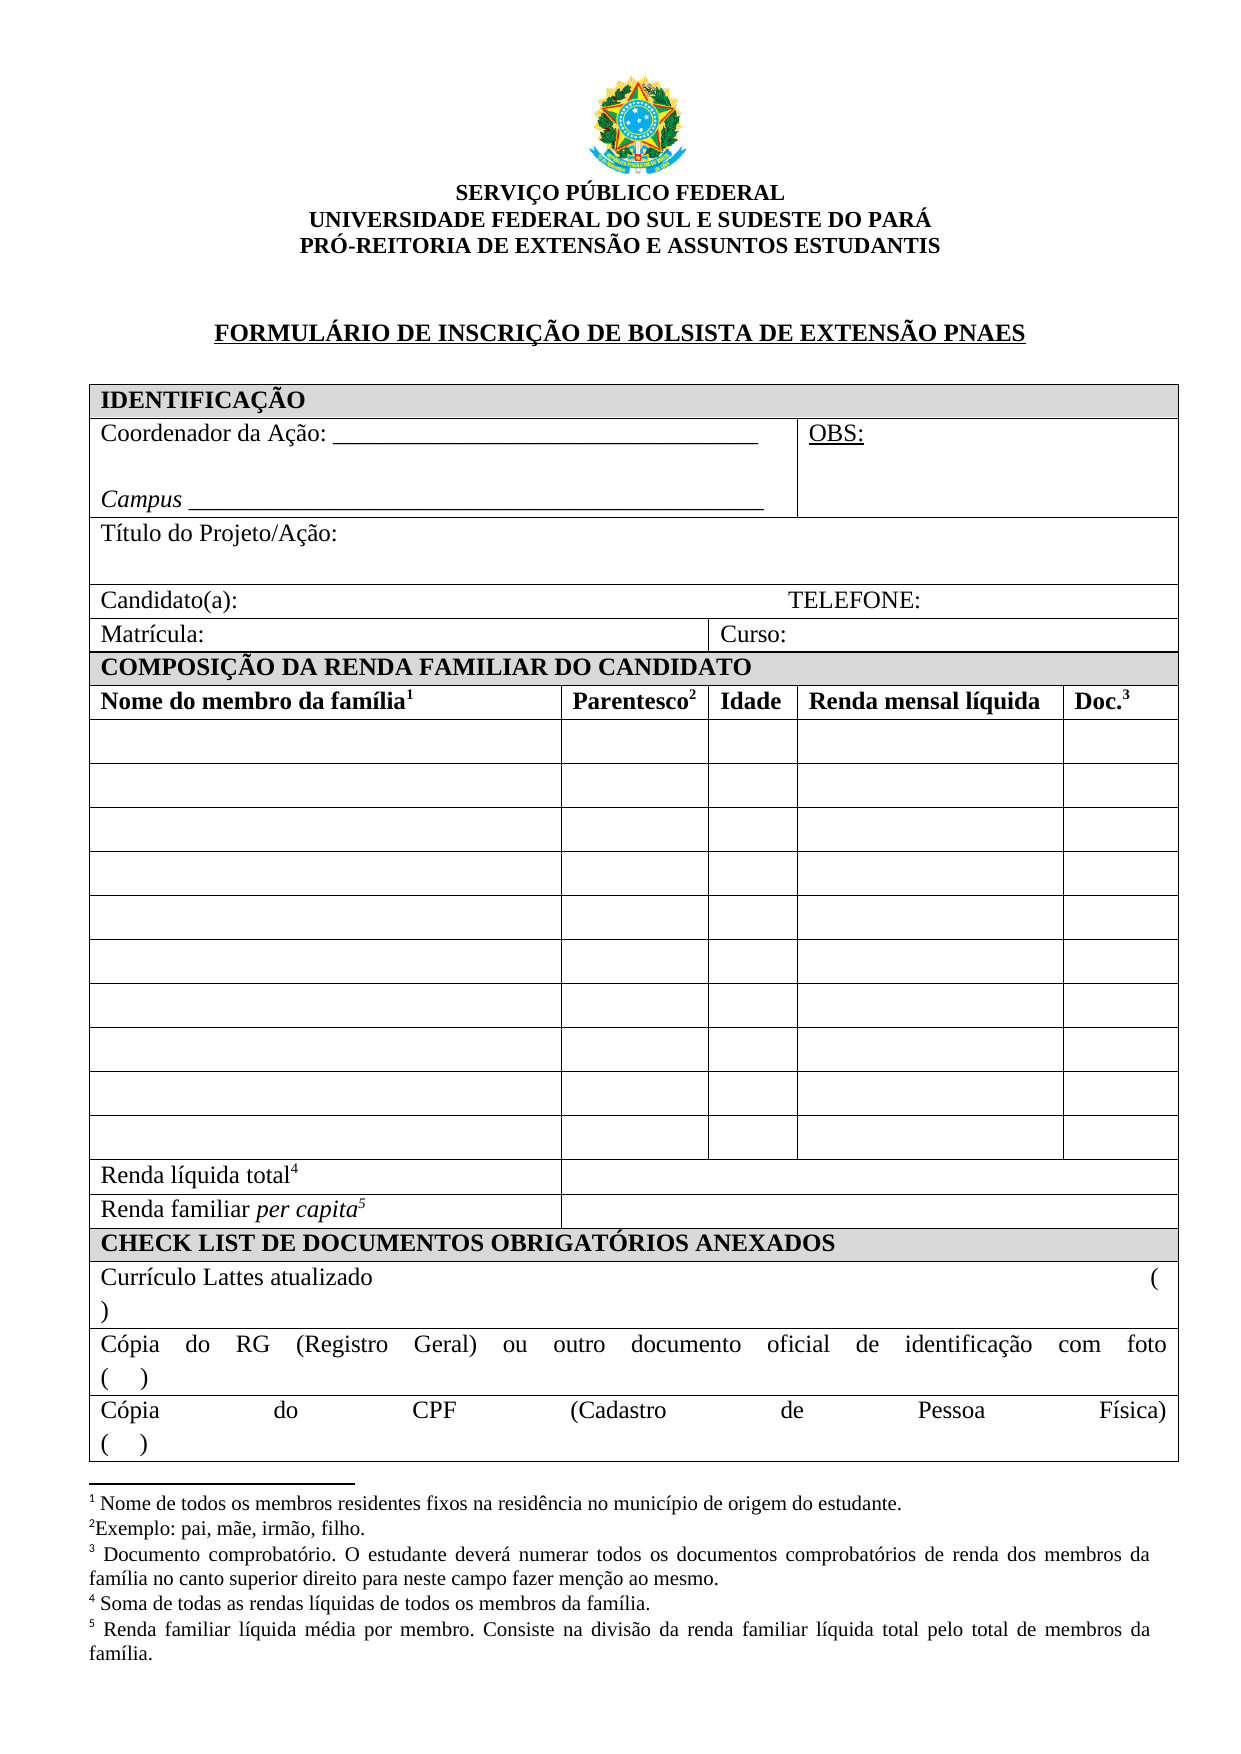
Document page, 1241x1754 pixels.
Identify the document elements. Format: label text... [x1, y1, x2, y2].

table_cell [709, 940, 797, 983]
table_cell Doc. [1064, 686, 1178, 719]
table_cell [1064, 896, 1178, 939]
table_cell [562, 940, 708, 983]
table_cell [798, 720, 1063, 763]
text FORMULÁRIO DE INSCRIÇÃO de bolsista de extensão pnaes [89, 318, 1152, 346]
table_cell [90, 940, 561, 983]
table_cell [798, 984, 1063, 1027]
table_header IDENTIFICAÇÃO [90, 385, 1178, 417]
table_cell Matrícula: [90, 619, 708, 651]
table_cell [709, 896, 797, 939]
table_cell [709, 720, 797, 763]
table_cell [1064, 808, 1178, 851]
table_cell [798, 852, 1063, 895]
table_cell [562, 720, 708, 763]
table_cell CHECK LIST DE DOCUMENTOS OBRIGATÓRIOS ANEXADOS [90, 1229, 1178, 1261]
table_cell [1064, 764, 1178, 807]
table_cell Cópia do CPF (Cadastro de Pessoa Física) ( ) [90, 1396, 1178, 1461]
table_cell Nome do membro da família [90, 686, 561, 719]
table_cell Título do Projeto/Ação: [90, 518, 1178, 584]
table_cell [562, 1028, 708, 1071]
table_cell [90, 896, 561, 939]
table_cell [90, 720, 561, 763]
table_cell [1064, 1116, 1178, 1159]
table_cell [798, 940, 1063, 983]
table_cell [709, 1116, 797, 1159]
table_cell [709, 764, 797, 807]
table_cell [798, 1028, 1063, 1071]
table_cell [562, 1072, 708, 1115]
picture [654, 151, 687, 174]
table_cell [709, 808, 797, 851]
table_cell Cópia do RG (Registro Geral) ou outro documento oficial de identificação com foto ( ) [90, 1329, 1178, 1394]
table_cell COMPOSIÇÃO DA RENDA FAMILIAR DO CANDIDATO [90, 653, 1178, 685]
table_cell [798, 764, 1063, 807]
table_cell [709, 1028, 797, 1071]
table_cell [90, 1116, 561, 1159]
table_cell [1064, 940, 1178, 983]
table_cell Coordenador da Ação: __________________________________ Campus ______________________________________________ [90, 419, 797, 517]
table_cell Candidato(a): TELEFONE: [90, 585, 1178, 618]
table_cell [90, 808, 561, 851]
table_cell [90, 1072, 561, 1115]
table_cell Renda familiar per capita [90, 1195, 561, 1227]
table_cell [90, 984, 561, 1027]
table_cell [1064, 720, 1178, 763]
table_cell Parentesco [562, 686, 708, 719]
picture [588, 76, 687, 174]
table_cell [562, 852, 708, 895]
table_cell Renda líquida total [90, 1160, 561, 1193]
table_cell [562, 1195, 1178, 1227]
table_cell [562, 1116, 708, 1159]
table_cell [562, 764, 708, 807]
table_cell [562, 808, 708, 851]
table_cell [798, 808, 1063, 851]
table_cell [1064, 984, 1178, 1027]
table_cell Renda mensal líquida [798, 686, 1063, 719]
table_cell [562, 1160, 1178, 1193]
table_cell Idade [709, 686, 797, 719]
table_cell [798, 896, 1063, 939]
table_cell [1064, 1028, 1178, 1071]
table_cell [709, 1072, 797, 1115]
table_cell [562, 896, 708, 939]
table_cell [562, 984, 708, 1027]
table_cell OBS: [798, 419, 1178, 517]
table_cell [90, 852, 561, 895]
table_cell Curso: [709, 619, 1178, 651]
table_cell [798, 1072, 1063, 1115]
table_cell [90, 764, 561, 807]
table_cell [709, 852, 797, 895]
table_cell Currículo Lattes atualizado ( ) [90, 1262, 1178, 1328]
table_cell [798, 1116, 1063, 1159]
table_cell [90, 1028, 561, 1071]
table_cell [1064, 852, 1178, 895]
table_cell [709, 984, 797, 1027]
table_cell [1064, 1072, 1178, 1115]
